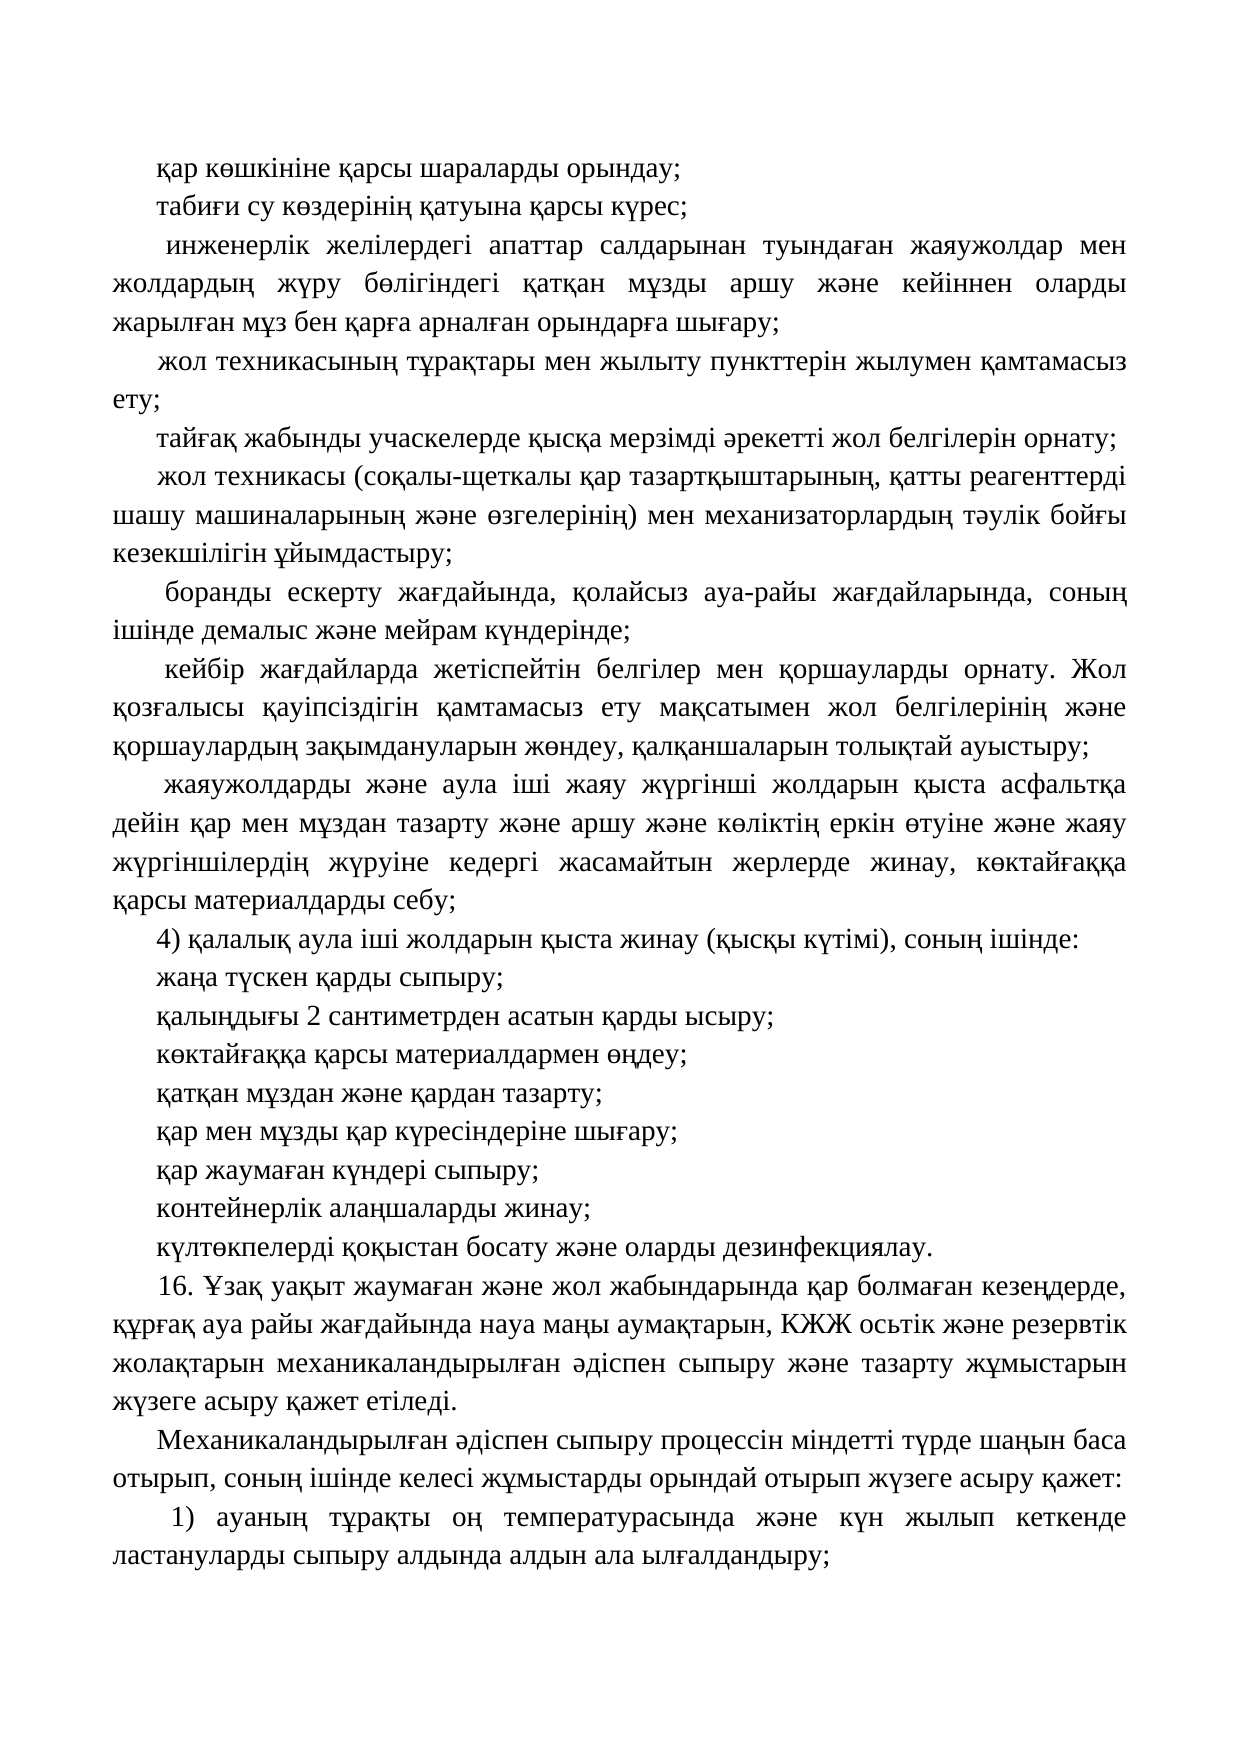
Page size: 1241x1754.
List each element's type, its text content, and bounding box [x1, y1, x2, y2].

text көктайғаққа қарсы материалдармен өңдеу; [112, 1036, 1128, 1070]
text Механикаландырылған әдіспен сыпыру процессін міндетті түрде шаңын баса отырып, соның ішінде келесі жұмыстарды орындай отырып жүзеге асыру қажет: [112, 1422, 1128, 1494]
text қар мен мұзды қар күресіндеріне шығару; [112, 1113, 1128, 1147]
text 16. Ұзақ уақыт жаумаған және жол жабындарында қар болмаған кезеңдерде, құрғақ ауа райы жағдайында науа маңы аумақтарын, КЖЖ осьтік және резервтік жолақтарын механикаландырылған әдіспен сыпыру және тазарту жұмыстарын жүзеге асыру қажет етіледі. [112, 1268, 1128, 1417]
text қатқан мұздан және қардан тазарту; [112, 1075, 1128, 1108]
text тайғақ жабынды учаскелерде қысқа мерзімді әрекетті жол белгілерін орнату; [112, 420, 1128, 453]
text күлтөкпелерді қоқыстан босату және оларды дезинфекциялау. [112, 1229, 1128, 1263]
text қар жаумаған күндері сыпыру; [112, 1152, 1128, 1186]
text жол техникасының тұрақтары мен жылыту пункттерін жылумен қамтамасыз ету; [112, 343, 1128, 415]
text кейбір жағдайларда жетіспейтін белгілер мен қоршауларды орнату. Жол қозғалысы қауіпсіздігін қамтамасыз ету мақсатымен жол белгілерінің және қоршаулардың зақымдануларын жөндеу, қалқаншаларын толықтай ауыстыру; [112, 651, 1128, 762]
text табиғи су көздерінің қатуына қарсы күрес; [112, 188, 1128, 222]
text боранды ескерту жағдайында, қолайсыз ауа-райы жағдайларында, соның ішінде демалыс және мейрам күндерінде; [112, 574, 1128, 646]
text инженерлік желілердегі апаттар салдарынан туындаған жаяужолдар мен жолдардың жүру бөлігіндегі қатқан мұзды аршу және кейіннен оларды жарылған мұз бен қарға арналған орындарға шығару; [112, 227, 1128, 338]
text контейнерлік алаңшаларды жинау; [112, 1191, 1128, 1224]
text қар көшкініне қарсы шараларды орындау; [112, 150, 1128, 183]
text жаяужолдарды және аула іші жаяу жүргінші жолдарын қыста асфальтқа дейін қар мен мұздан тазарту және аршу және көліктің еркін өтуіне және жаяу жүргіншілердің жүруіне кедергі жасамайтын жерлерде жинау, көктайғаққа қарсы материалдарды себу; [112, 767, 1128, 916]
text жол техникасы (соқалы-щеткалы қар тазартқыштарының, қатты реагенттерді шашу машиналарының және өзгелерінің) мен механизаторлардың тәулік бойғы кезекшілігін ұйымдастыру; [112, 458, 1128, 569]
text 4) қалалық аула іші жолдарын қыста жинау (қысқы күтімі), соның ішінде: [112, 921, 1128, 954]
text қалыңдығы 2 сантиметрден асатын қарды ысыру; [112, 998, 1128, 1031]
text 1) ауаның тұрақты оң температурасында және күн жылып кеткенде ластануларды сыпыру алдында алдын ала ылғалдандыру; [112, 1499, 1128, 1571]
text жаңа түскен қарды сыпыру; [112, 959, 1128, 993]
